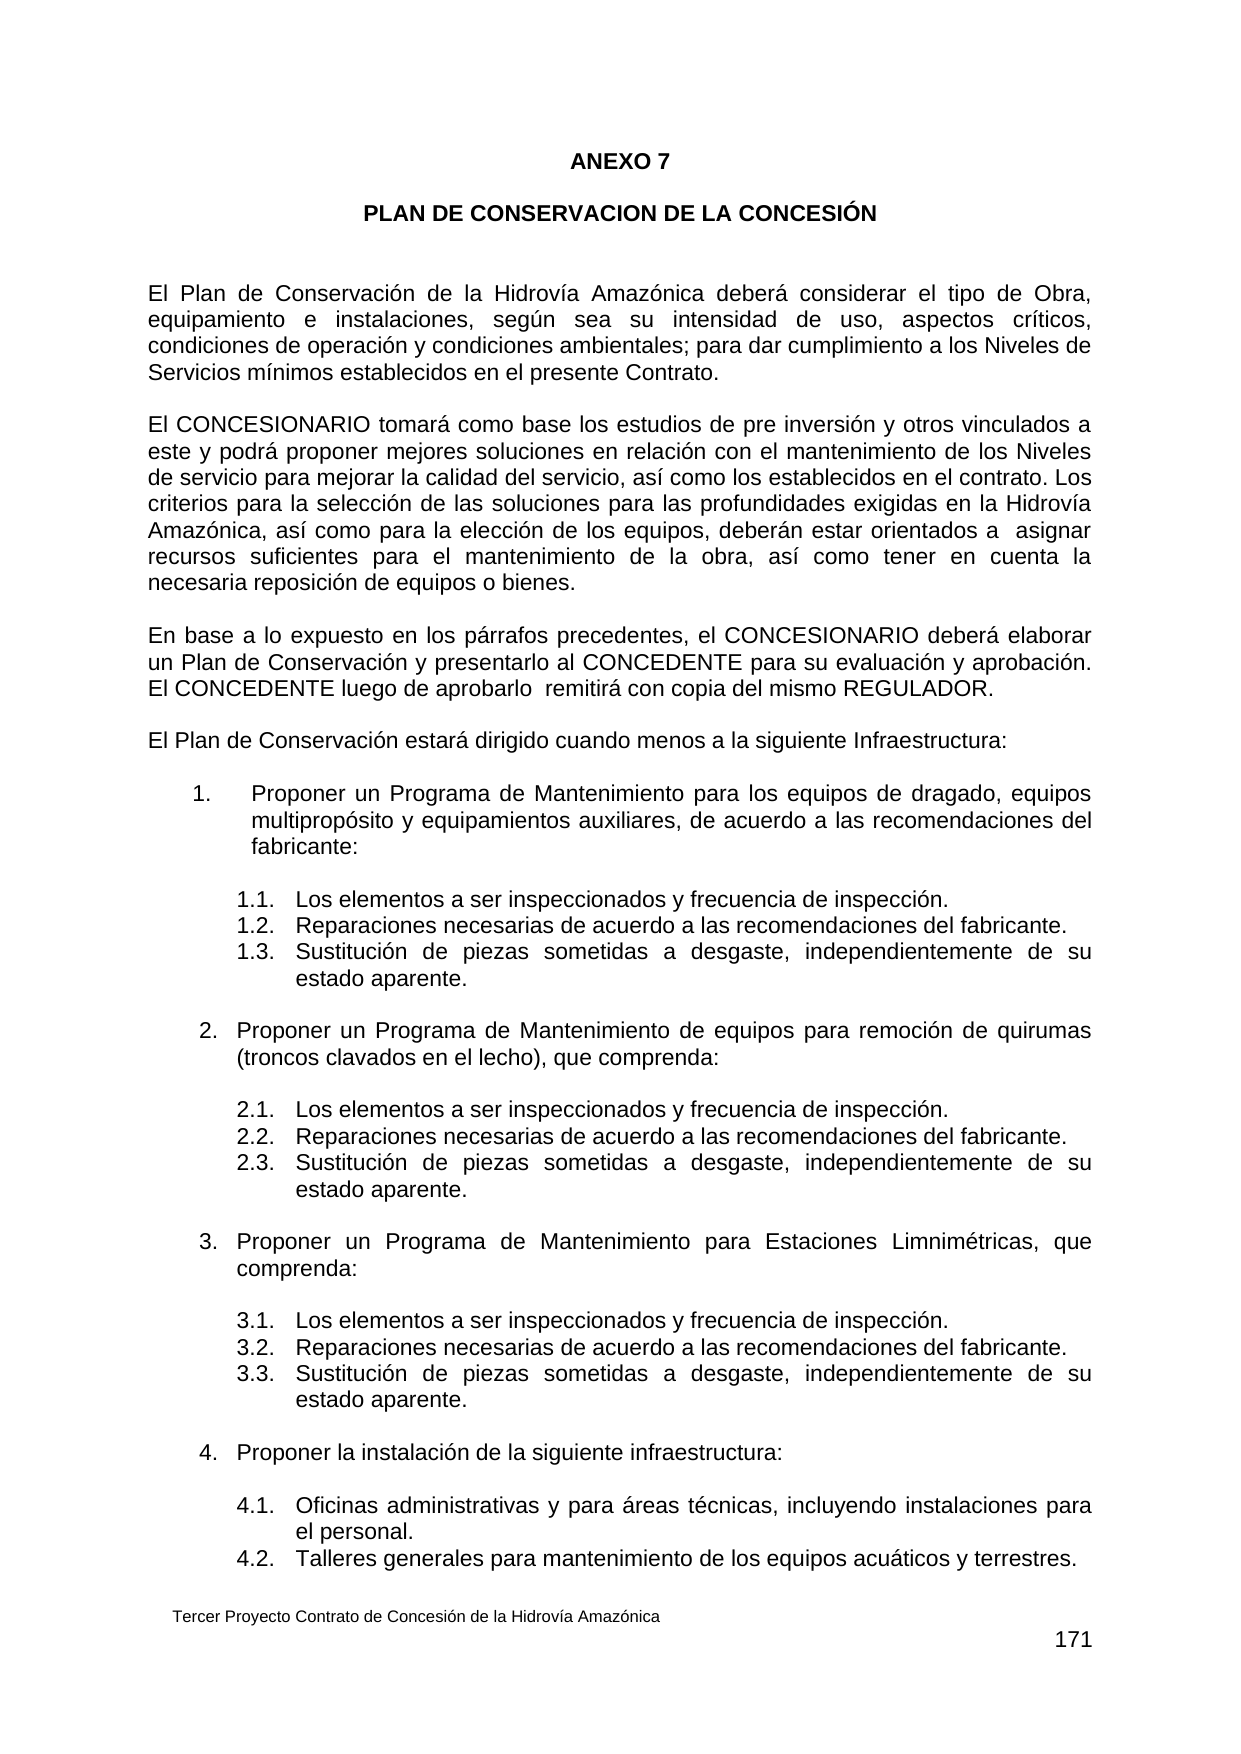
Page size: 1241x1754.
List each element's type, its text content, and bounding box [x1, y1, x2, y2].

list Reparaciones necesarias de acuerdo a las recomendaciones del fabricante. [236, 1123, 1092, 1149]
list Sustitución de piezas sometidas a desgaste, independientemente de su estado aparente. [236, 938, 1092, 991]
list Sustitución de piezas sometidas a desgaste, independientemente de su estado aparente. [236, 1360, 1092, 1413]
list Proponer la instalación de la siguiente infraestructura: [199, 1439, 1092, 1465]
subtitle PLAN DE CONSERVACION DE LA CONCESIÓN [148, 200, 1092, 227]
subtitle ANEXO 7 [148, 148, 1092, 174]
list Reparaciones necesarias de acuerdo a las recomendaciones del fabricante. [236, 912, 1092, 938]
text En base a lo expuesto en los párrafos precedentes, el CONCESIONARIO deberá elaborar un Plan de Conservación y presentarlo al CONCEDENTE para su evaluación y aprobación. El CONCEDENTE luego de aprobarlo remitirá con copia del mismo REGULADOR. [148, 622, 1092, 701]
list Sustitución de piezas sometidas a desgaste, independientemente de su estado aparente. [236, 1149, 1092, 1202]
list Los elementos a ser inspeccionados y frecuencia de inspección. [236, 886, 1092, 912]
text El CONCESIONARIO tomará como base los estudios de pre inversión y otros vinculados a este y podrá proponer mejores soluciones en relación con el mantenimiento de los Niveles de servicio para mejorar la calidad del servicio, así como los establecidos en el contrato. Los criterios para la selección de las soluciones para las profundidades exigidas en la Hidrovía Amazónica, así como para la elección de los equipos, deberán estar orientados a asignar recursos suficientes para el mantenimiento de la obra, así como tener en cuenta la necesaria reposición de equipos o bienes. [148, 411, 1092, 596]
list Los elementos a ser inspeccionados y frecuencia de inspección. [236, 1096, 1092, 1123]
list Reparaciones necesarias de acuerdo a las recomendaciones del fabricante. [236, 1334, 1092, 1360]
text El Plan de Conservación estará dirigido cuando menos a la siguiente Infraestructura: [148, 727, 1092, 754]
list Los elementos a ser inspeccionados y frecuencia de inspección. [236, 1307, 1092, 1334]
list Talleres generales para mantenimiento de los equipos acuáticos y terrestres. [236, 1544, 1092, 1571]
list Oficinas administrativas y para áreas técnicas, incluyendo instalaciones para el personal. [236, 1492, 1092, 1544]
list Proponer un Programa de Mantenimiento de equipos para remoción de quirumas (troncos clavados en el lecho), que comprenda: [199, 1017, 1092, 1070]
list Proponer un Programa de Mantenimiento para los equipos de dragado, equipos multipropósito y equipamientos auxiliares, de acuerdo a las recomendaciones del fabricante: [192, 780, 1092, 859]
list Proponer un Programa de Mantenimiento para Estaciones Limnimétricas, que comprenda: [199, 1228, 1092, 1281]
text El Plan de Conservación de la Hidrovía Amazónica deberá considerar el tipo de Obra, equipamiento e instalaciones, según sea su intensidad de uso, aspectos críticos, condiciones de operación y condiciones ambientales; para dar cumplimiento a los Niveles de Servicios mínimos establecidos en el presente Contrato. [148, 279, 1092, 385]
